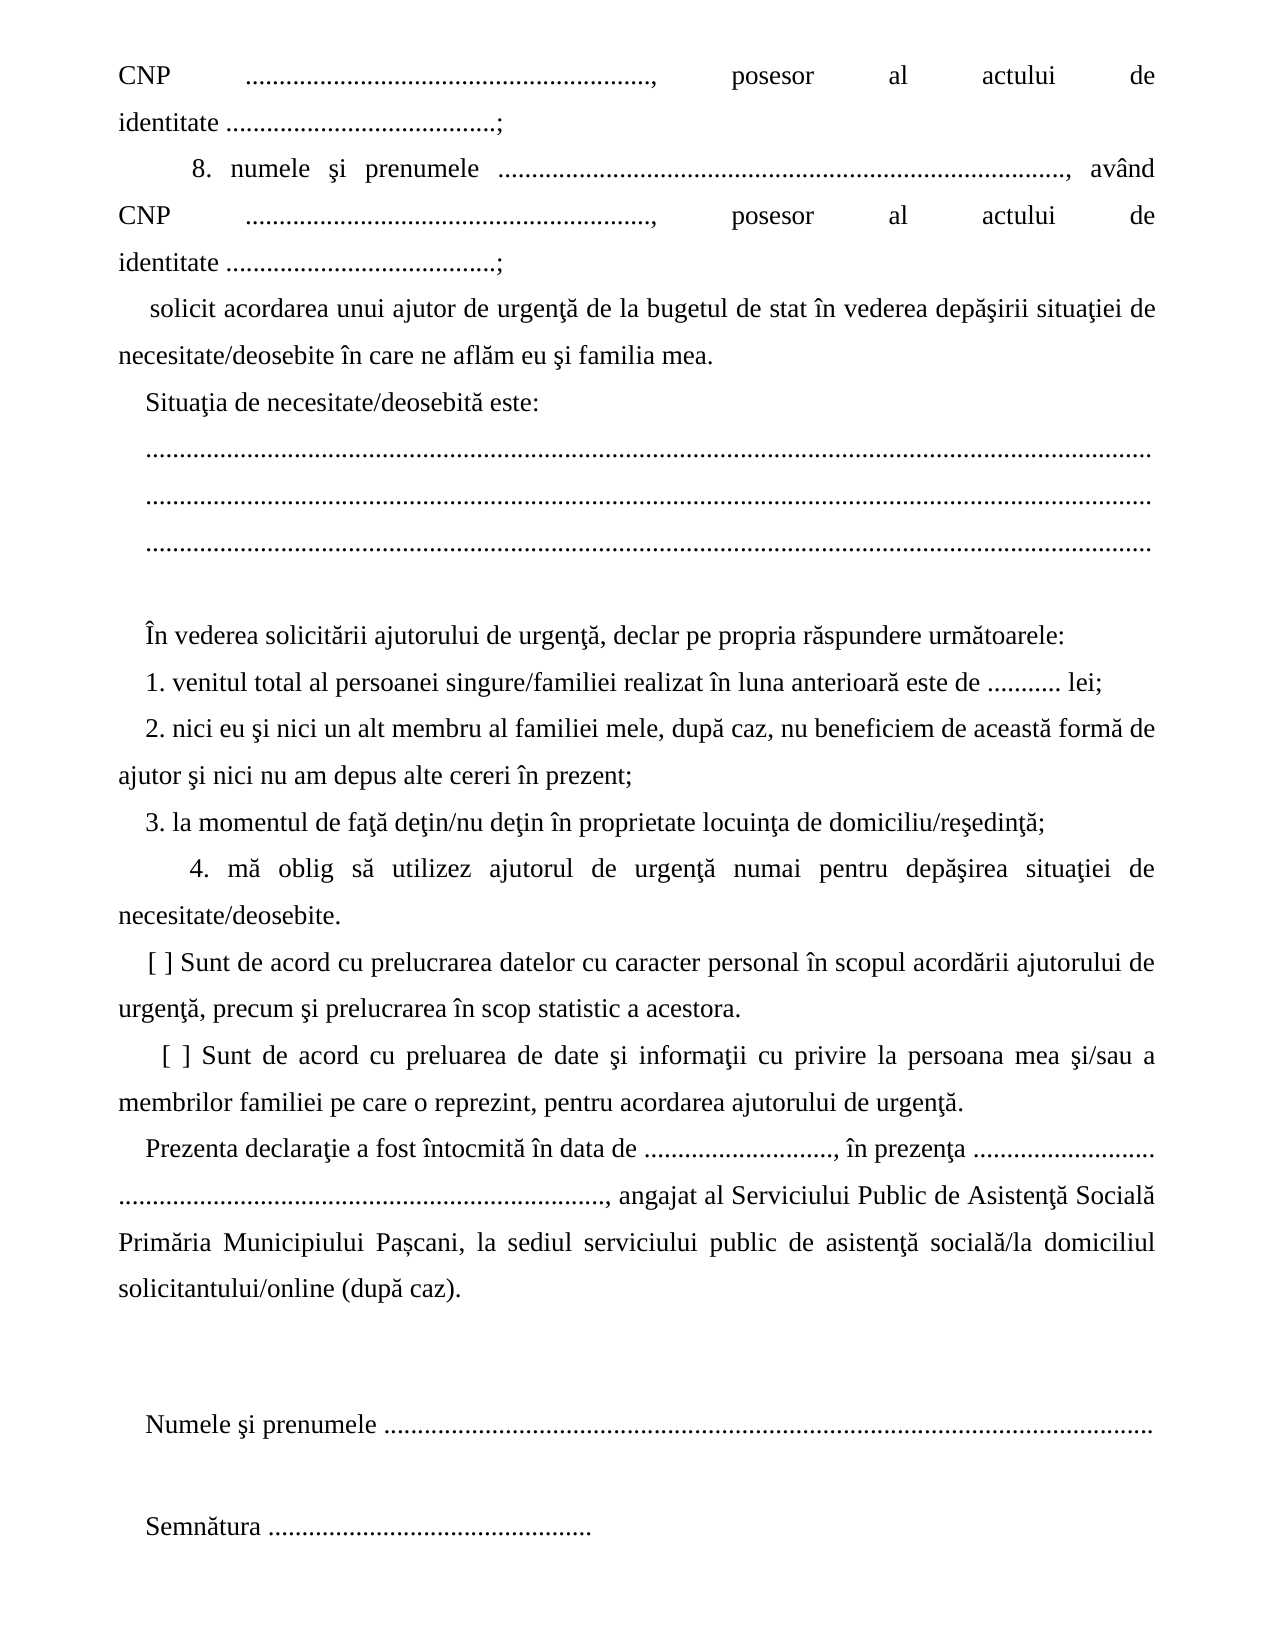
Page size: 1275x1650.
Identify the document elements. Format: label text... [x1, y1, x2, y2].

text 4. mă oblig să utilizez ajutorul de urgenţă numai pentru depăşirea situaţiei de necesitate/deosebite. [118, 852, 1157, 930]
text ........................................................................, angajat al Serviciului Public de Asistenţă Socială Primăria Municipiului Pașcani, la sediul serviciului public de asistenţă socială/la domiciliul solicitantului/online (după caz). [118, 1179, 1157, 1303]
text Numele şi prenumele .................................................................................................................. [118, 1408, 1157, 1439]
text solicit acordarea unui ajutor de urgenţă de la bugetul de stat în vederea depăşirii situaţiei de necesitate/deosebite în care ne aflăm eu şi familia mea. [118, 292, 1157, 370]
text 2. nici eu şi nici un alt membru al familiei mele, după caz, nu beneficiem de această formă de ajutor şi nici nu am depus alte cereri în prezent; [118, 712, 1157, 790]
text Situaţia de necesitate/deosebită este: [118, 386, 1157, 417]
text 1. venitul total al persoanei singure/familiei realizat în luna anterioară este de ........... lei; [118, 666, 1157, 697]
text ..................................................................................................................................................... [118, 526, 1157, 557]
text Semnătura ................................................ [118, 1510, 1157, 1542]
text În vederea solicitării ajutorului de urgenţă, declar pe propria răspundere următoarele: [118, 619, 1157, 650]
text Prezenta declaraţie a fost întocmită în data de ............................, în prezenţa ........................... [118, 1132, 1157, 1163]
text [ ] Sunt de acord cu preluarea de date şi informaţii cu privire la persoana mea şi/sau a membrilor familiei pe care o reprezint, pentru acordarea ajutorului de urgenţă. [118, 1039, 1157, 1117]
text 3. la momentul de faţă deţin/nu deţin în proprietate locuinţa de domiciliu/reşedinţă; [118, 806, 1157, 837]
text ..................................................................................................................................................... [118, 432, 1157, 463]
text 8. numele şi prenumele ...................................................................................., având CNP ............................................................, posesor al actului de identitate ........................................; [118, 152, 1157, 277]
text [ ] Sunt de acord cu prelucrarea datelor cu caracter personal în scopul acordării ajutorului de urgenţă, precum şi prelucrarea în scop statistic a acestora. [118, 946, 1157, 1023]
text ..................................................................................................................................................... [118, 479, 1157, 510]
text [118, 59, 1157, 137]
